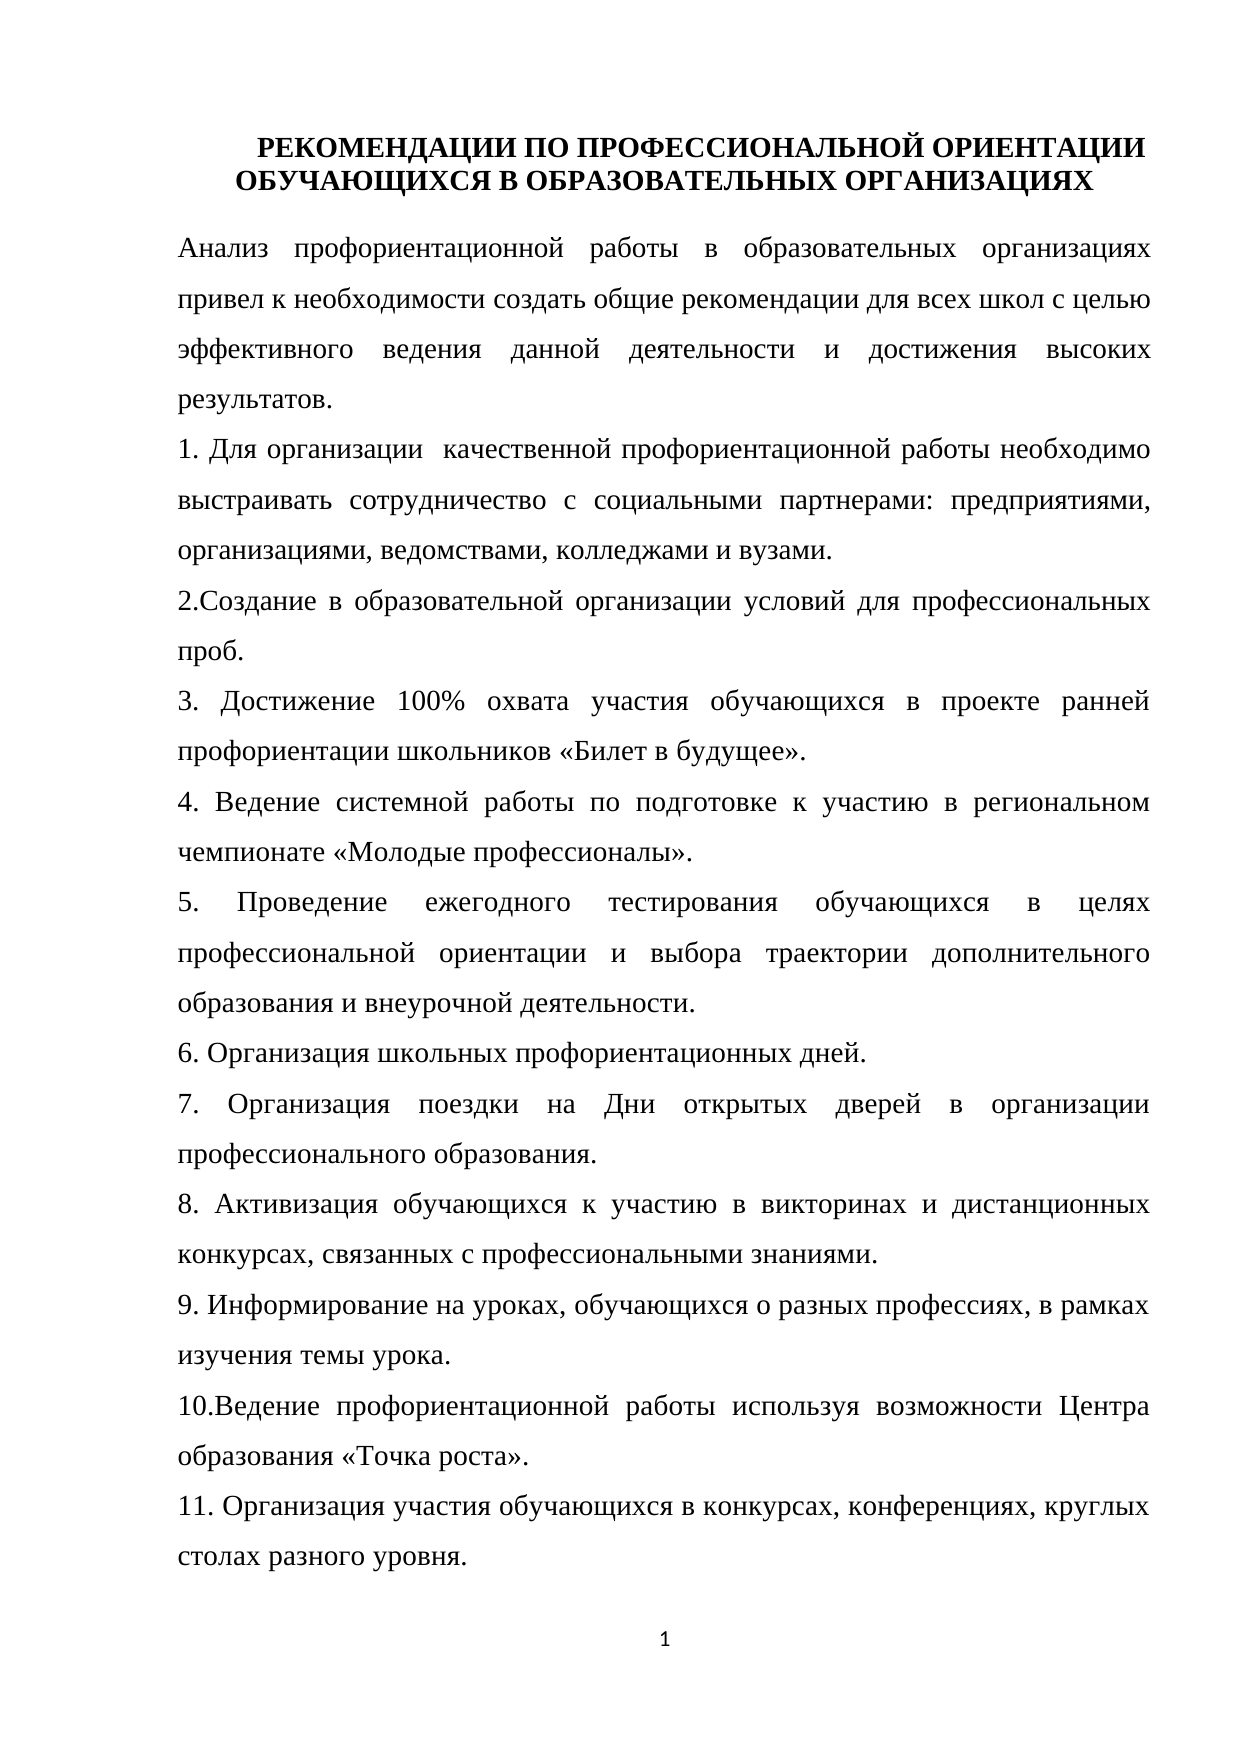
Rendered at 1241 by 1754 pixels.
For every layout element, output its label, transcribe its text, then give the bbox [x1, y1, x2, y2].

text 1. Для организации качественной профориентационной работы необходимо выстраивать сотрудничество с социальными партнерами: предприятиями, организациями, ведомствами, колледжами и вузами. [177, 432, 1152, 566]
list 7. Организация поездки на Дни открытых дверей в организации профессионального образования. [177, 1086, 1152, 1169]
list 6. Организация школьных профориентационных дней. [177, 1035, 1152, 1069]
list 5. Проведение ежегодного тестирования обучающихся в целях профессиональной ориентации и выбора траектории дополнительного образования и внеурочной деятельности. [177, 884, 1152, 1019]
list 8. Активизация обучающихся к участию в викторинах и дистанционных конкурсах, связанных с профессиональными знаниями. [177, 1186, 1152, 1270]
list 9. Информирование на уроках, обучающихся о разных профессиях, в рамках изучения темы урока. [177, 1287, 1152, 1371]
list 10.Ведение профориентационной работы используя возможности Центра образования «Точка роста». [177, 1388, 1152, 1471]
list 2.Создание в образовательной организации условий для профессиональных проб. [177, 583, 1152, 666]
list 11. Организация участия обучающихся в конкурсах, конференциях, круглых столах разного уровня. [177, 1488, 1152, 1572]
list 3. Достижение 100% охвата участия обучающихся в проекте ранней профориентации школьников «Билет в будущее». [177, 683, 1152, 767]
text РЕКОМЕНДАЦИИ ПО ПРОФЕССИОНАЛЬНОЙ ОРИЕНТАЦИИ ОБУЧАЮЩИХСЯ В ОБРАЗОВАТЕЛЬНЫХ ОРГАНИЗАЦИЯХ [177, 130, 1152, 197]
text Анализ профориентационной работы в образовательных организациях привел к необходимости создать общие рекомендации для всех школ с целью эффективного ведения данной деятельности и достижения высоких результатов. [177, 230, 1152, 415]
list 4. Ведение системной работы по подготовке к участию в региональном чемпионате «Молодые профессионалы». [177, 784, 1152, 868]
